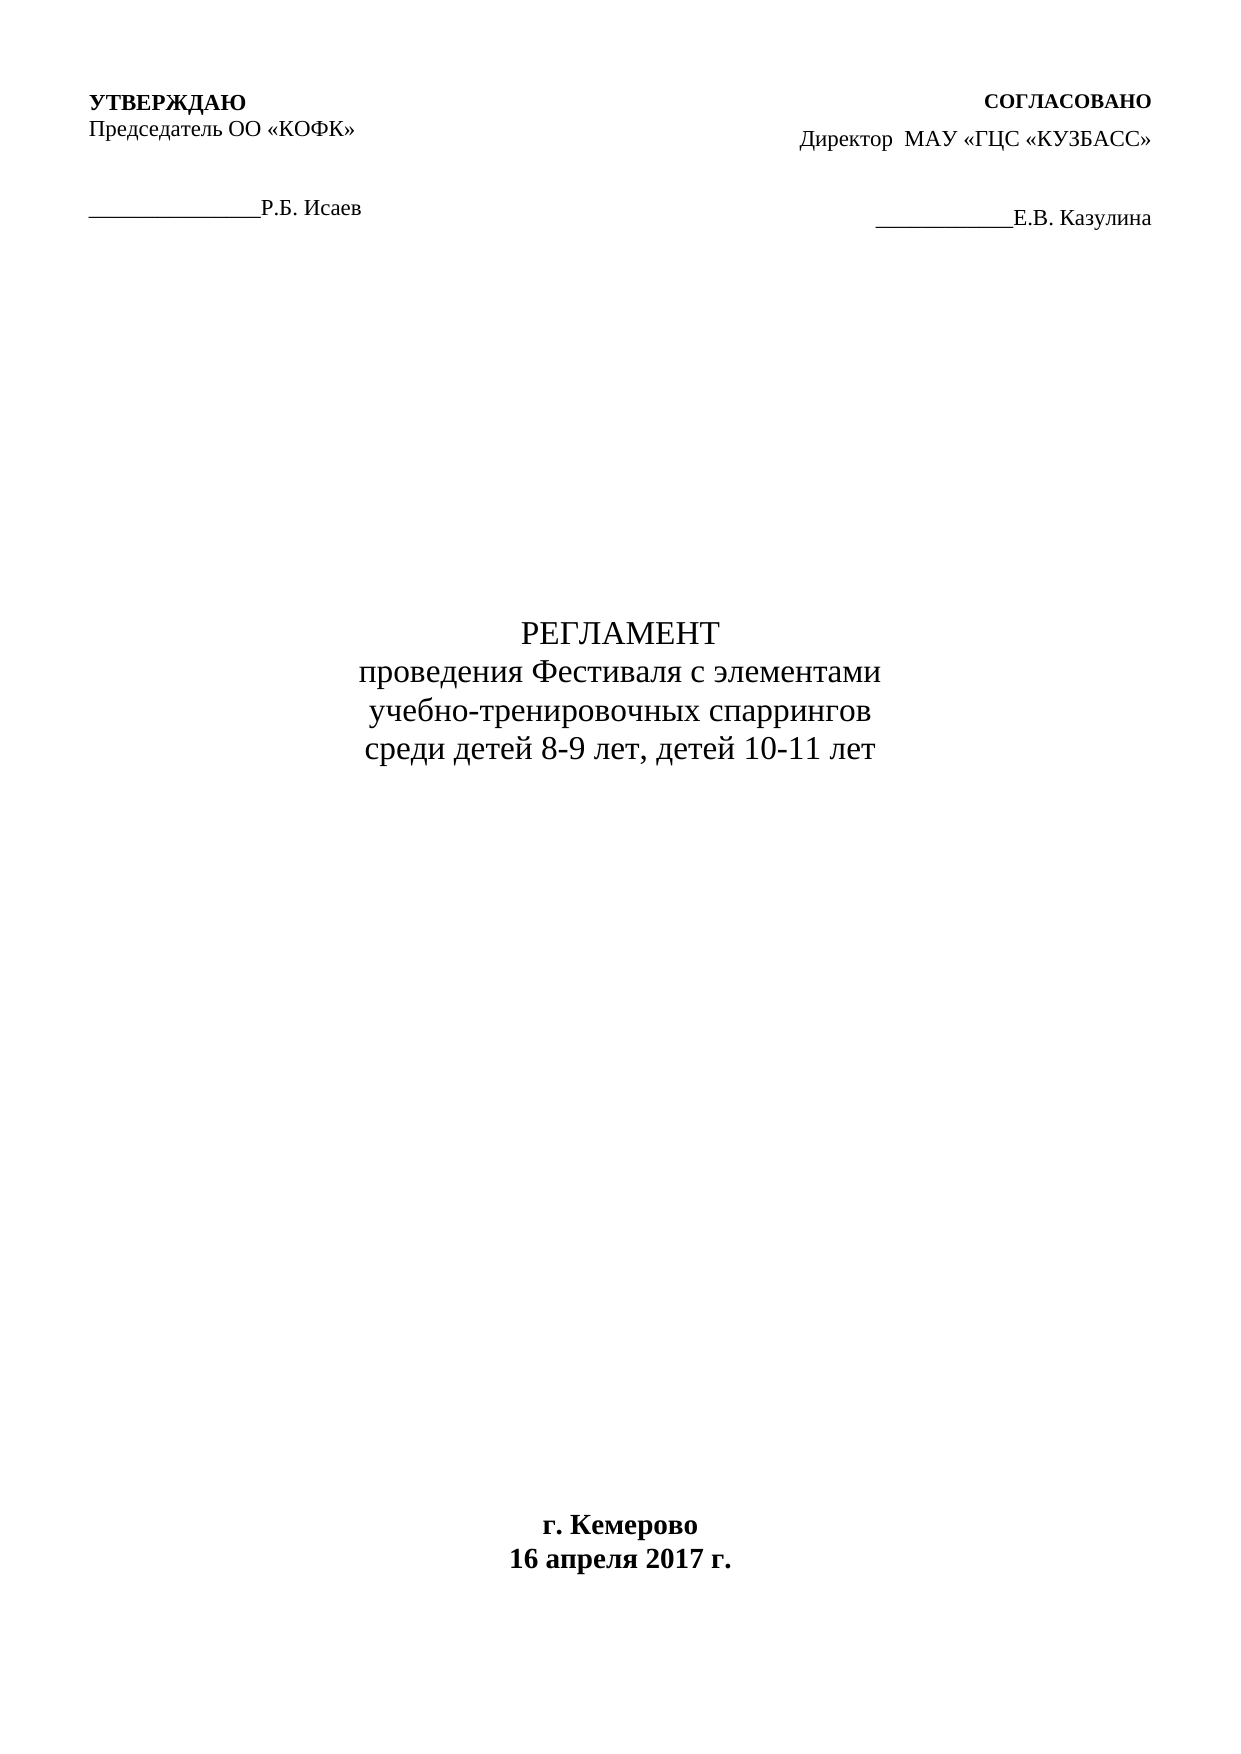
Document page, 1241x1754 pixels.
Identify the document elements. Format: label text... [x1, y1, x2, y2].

text Директор МАУ «ГЦС «КУЗБАСС» [432, 125, 1152, 151]
text 16 апреля 2017 г. [89, 1541, 1152, 1574]
subtitle РЕГЛАМЕНТ [89, 613, 1152, 652]
text СОГЛАСОВАНО [432, 89, 1152, 113]
text учебно-тренировочных спаррингов [89, 690, 1152, 728]
text среди детей 8-9 лет, детей 10-11 лет [89, 728, 1152, 767]
text г. Кемерово [89, 1507, 1152, 1541]
table_header УТВЕРЖДАЮ Председатель ОО «КОФК» _______________Р.Б. Исаев [78, 89, 432, 354]
subtitle ____________Е.В. Казулина [432, 204, 1152, 230]
text проведения Фестиваля с элементами [89, 652, 1152, 690]
